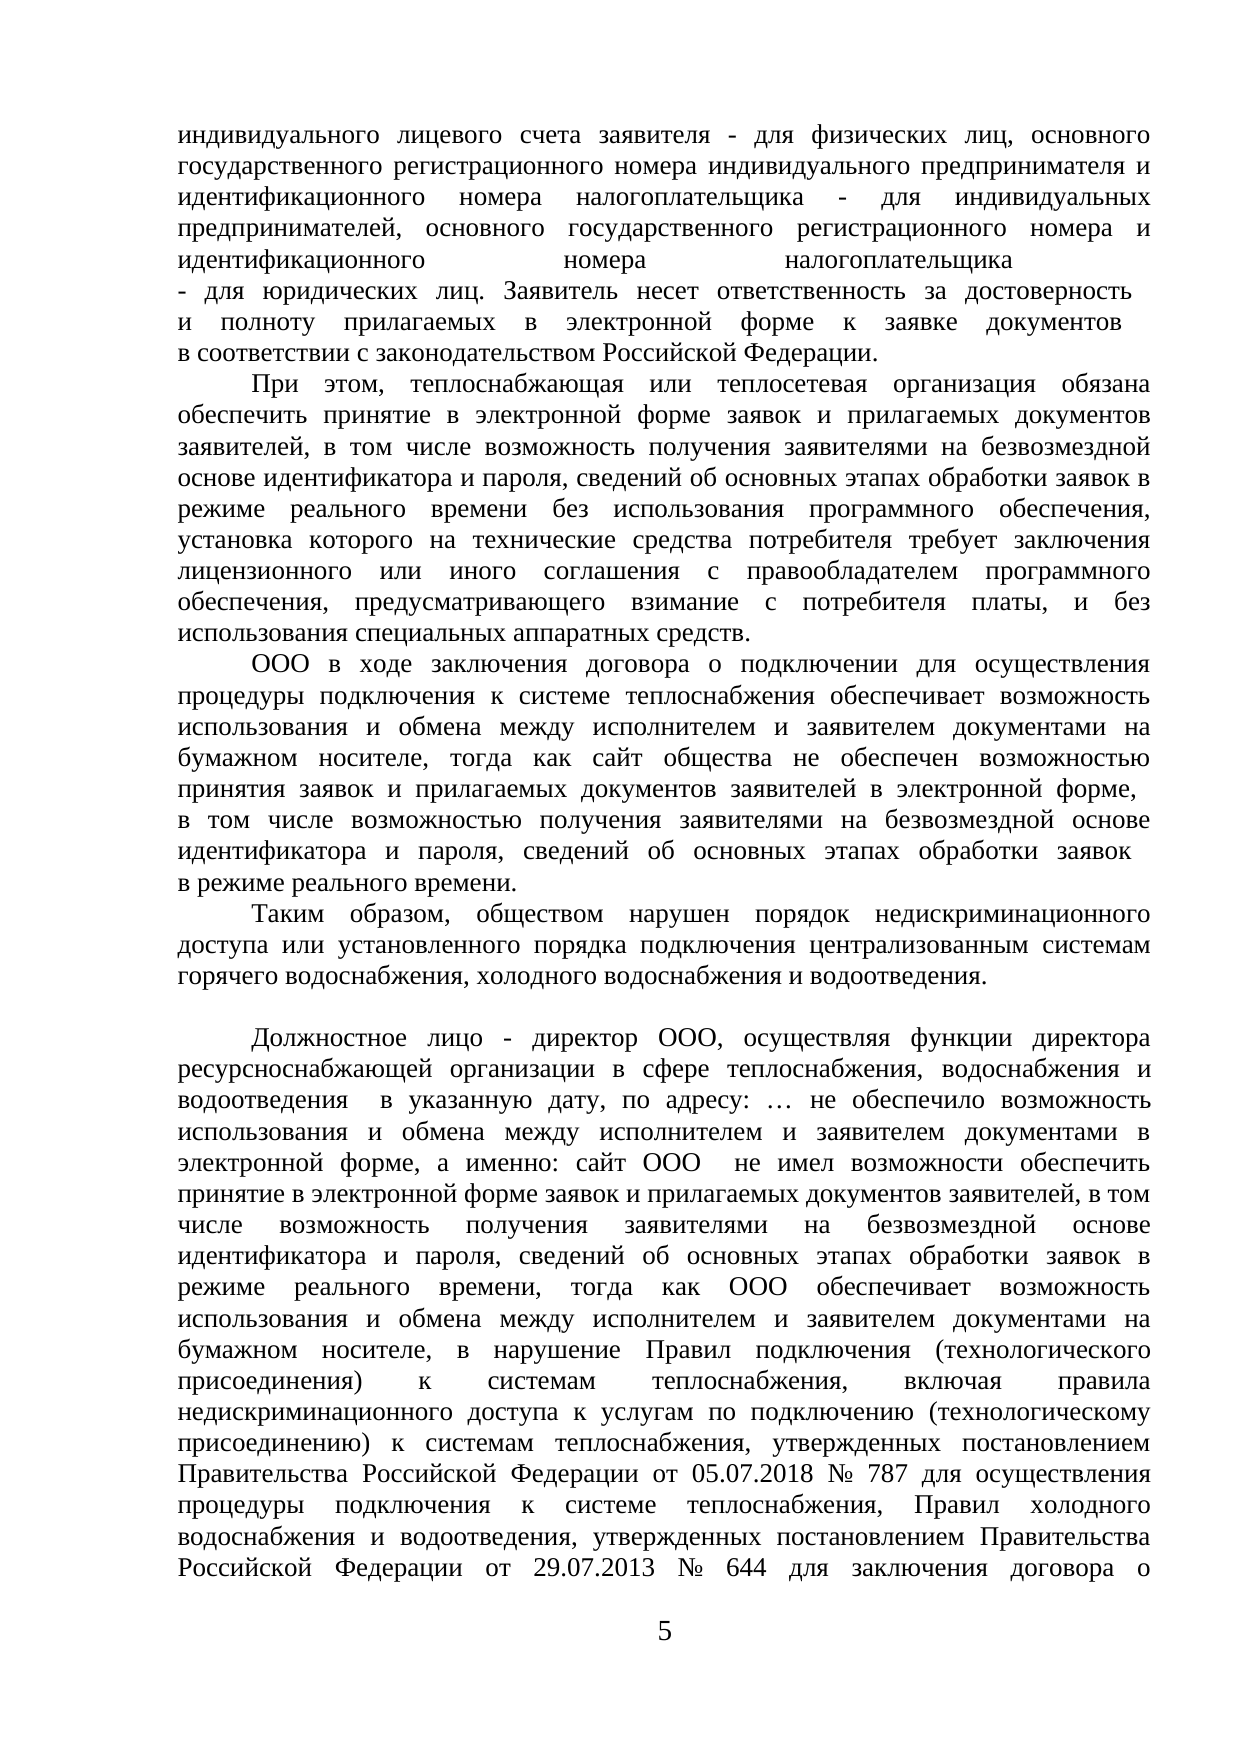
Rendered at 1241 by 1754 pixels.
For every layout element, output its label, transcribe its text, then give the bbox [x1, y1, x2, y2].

text Таким образом, обществом нарушен порядок недискриминационного доступа или установленного порядка подключения централизованным системам горячего водоснабжения, холодного водоснабжения и водоотведения. [177, 897, 1152, 990]
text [177, 118, 1152, 367]
text ООО в ходе заключения договора о подключении для осуществления процедуры подключения к системе теплоснабжения обеспечивает возможность использования и обмена между исполнителем и заявителем документами на бумажном носителе, тогда как сайт общества не обеспечен возможностью принятия заявок и прилагаемых документов заявителей в электронной форме, в том числе возможностью получения заявителями на безвозмездной основе идентификатора и пароля, сведений об основных этапах обработки заявок в режиме реального времени. [177, 648, 1152, 897]
text При этом, теплоснабжающая или теплосетевая организация обязана обеспечить принятие в электронной форме заявок и прилагаемых документов заявителей, в том числе возможность получения заявителями на безвозмездной основе идентификатора и пароля, сведений об основных этапах обработки заявок в режиме реального времени без использования программного обеспечения, установка которого на технические средства потребителя требует заключения лицензионного или иного соглашения с правообладателем программного обеспечения, предусматривающего взимание с потребителя платы, и без использования специальных аппаратных средств. [177, 367, 1152, 648]
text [177, 1021, 1152, 1582]
